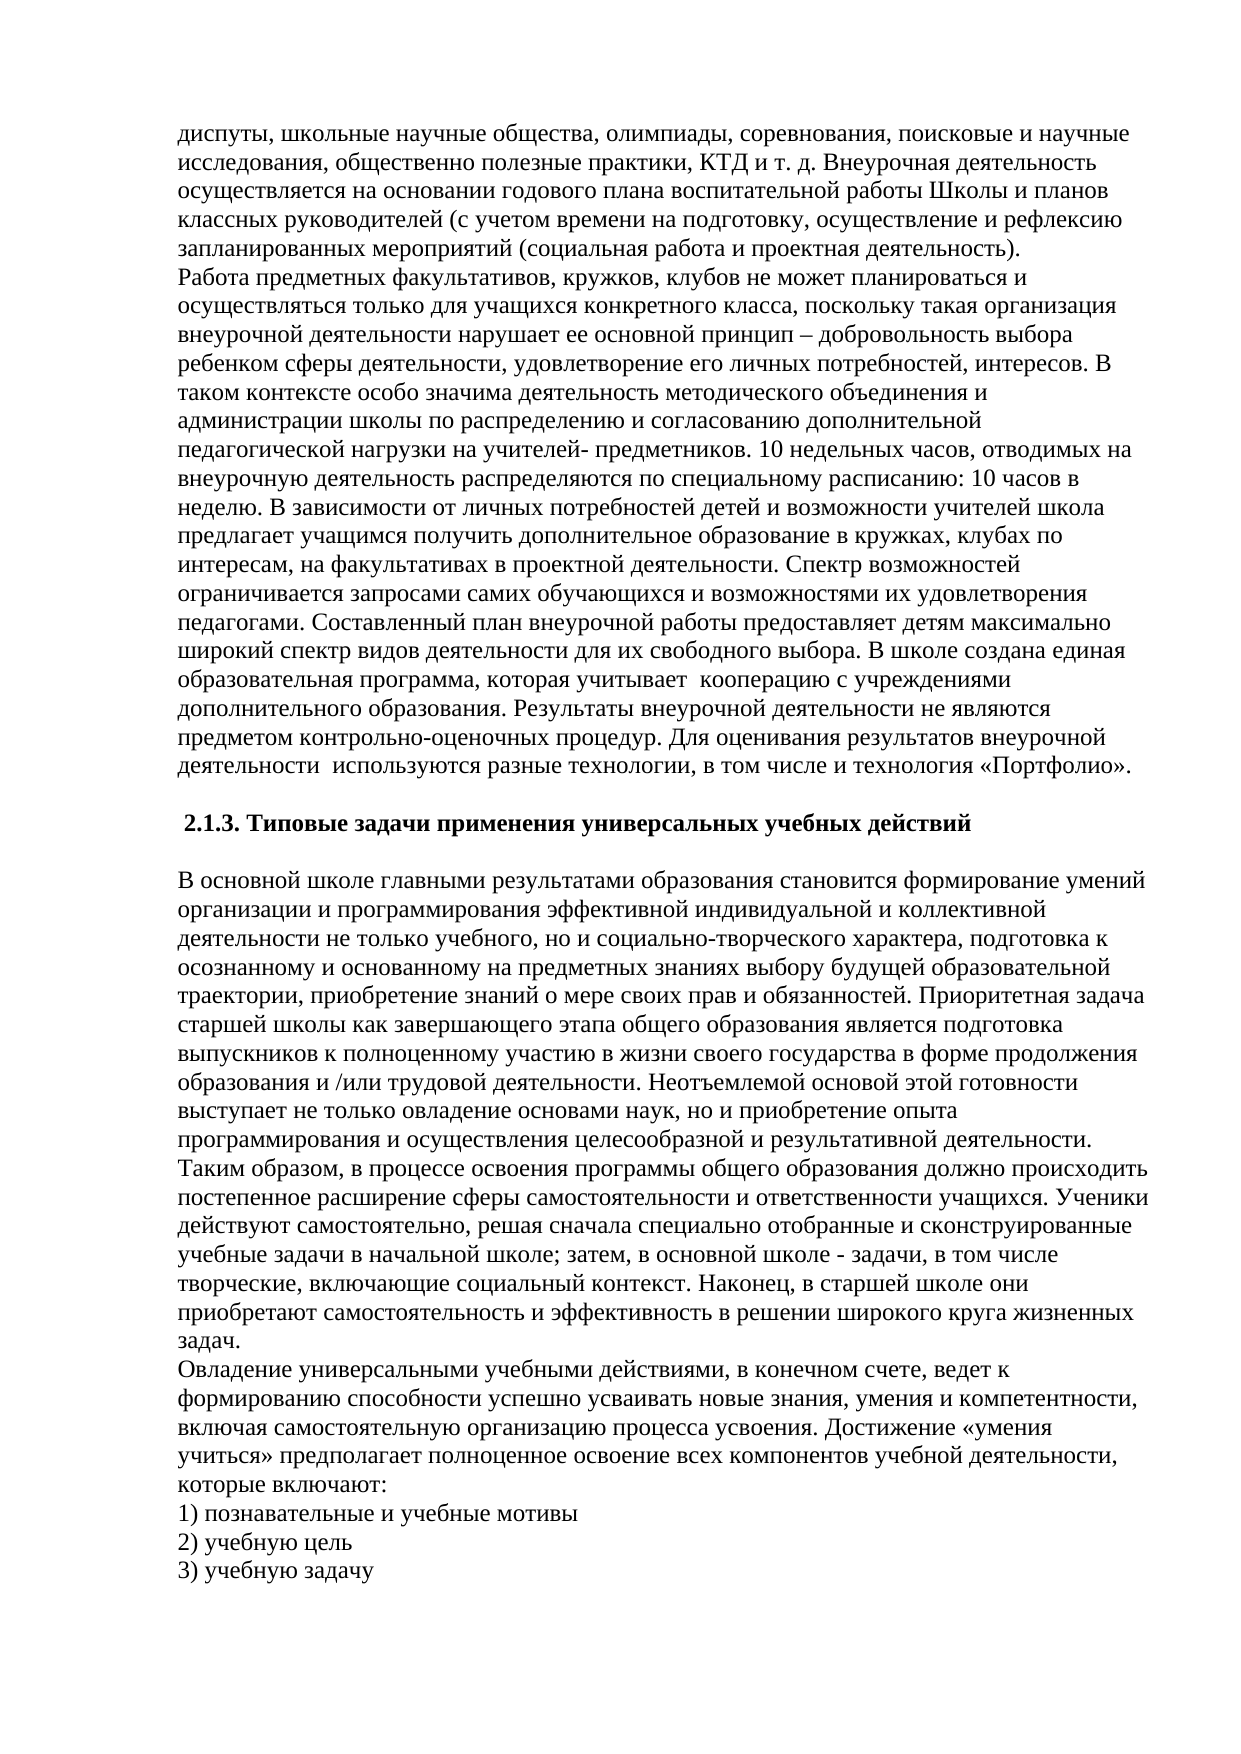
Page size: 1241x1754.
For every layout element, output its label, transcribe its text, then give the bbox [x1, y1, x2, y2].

text 2.1.3. Типовые задачи применения универсальных учебных действий [177, 808, 1152, 837]
text В основной школе главными результатами образования становится формирование умений организации и программирования эффективной индивидуальной и коллективной деятельности не только учебного, но и социально-творческого характера, подготовка к осознанному и основанному на предметных знаниях выбору будущей образовательной траектории, приобретение знаний о мере своих прав и обязанностей. Приоритетная задача старшей школы как завершающего этапа общего образования является подготовка выпускников к полноценному участию в жизни своего государства в форме продолжения образования и /или трудовой деятельности. Неотъемлемой основой этой готовности выступает не только овладение основами наук, но и приобретение опыта программирования и осуществления целесообразной и результативной деятельности. [177, 866, 1152, 1153]
text 2) учебную цель [177, 1527, 1152, 1556]
text Овладение универсальными учебными действиями, в конечном счете, ведет к формированию способности успешно усваивать новые знания, умения и компетентности, включая самостоятельную организацию процесса усвоения. Достижение «умения учиться» предполагает полноценное освоение всех компонентов учебной деятельности, которые включают: [177, 1354, 1152, 1498]
text Таким образом, в процессе освоения программы общего образования должно происходить постепенное расширение сферы самостоятельности и ответственности учащихся. Ученики действуют самостоятельно, решая сначала специально отобранные и сконструированные учебные задачи в начальной школе; затем, в основной школе - задачи, в том числе творческие, включающие социальный контекст. Наконец, в старшей школе они приобретают самостоятельность и эффективность в решении широкого круга жизненных задач. [177, 1153, 1152, 1354]
text 3) учебную задачу [177, 1556, 1152, 1584]
text 1) познавательные и учебные мотивы [177, 1498, 1152, 1527]
text Работа предметных факультативов, кружков, клубов не может планироваться и осуществляться только для учащихся конкретного класса, поскольку такая организация внеурочной деятельности нарушает ее основной принцип – добровольность выбора ребенком сферы деятельности, удовлетворение его личных потребностей, интересов. В таком контексте особо значима деятельность методического объединения и администрации школы по распределению и согласованию дополнительной педагогической нагрузки на учителей- предметников. 10 недельных часов, отводимых на внеурочную деятельность распределяются по специальному расписанию: 10 часов в неделю. В зависимости от личных потребностей детей и возможности учителей школа предлагает учащимся получить дополнительное образование в кружках, клубах по интересам, на факультативах в проектной деятельности. Спектр возможностей ограничивается запросами самих обучающихся и возможностями их удовлетворения педагогами. Составленный план внеурочной работы предоставляет детям максимально широкий спектр видов деятельности для их свободного выбора. В школе создана единая образовательная программа, которая учитывает кооперацию с учреждениями дополнительного образования. Результаты внеурочной деятельности не являются предметом контрольно-оценочных процедур. Для оценивания результатов внеурочной деятельности используются разные технологии, в том числе и технология «Портфолио». [177, 262, 1152, 779]
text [177, 118, 1152, 262]
